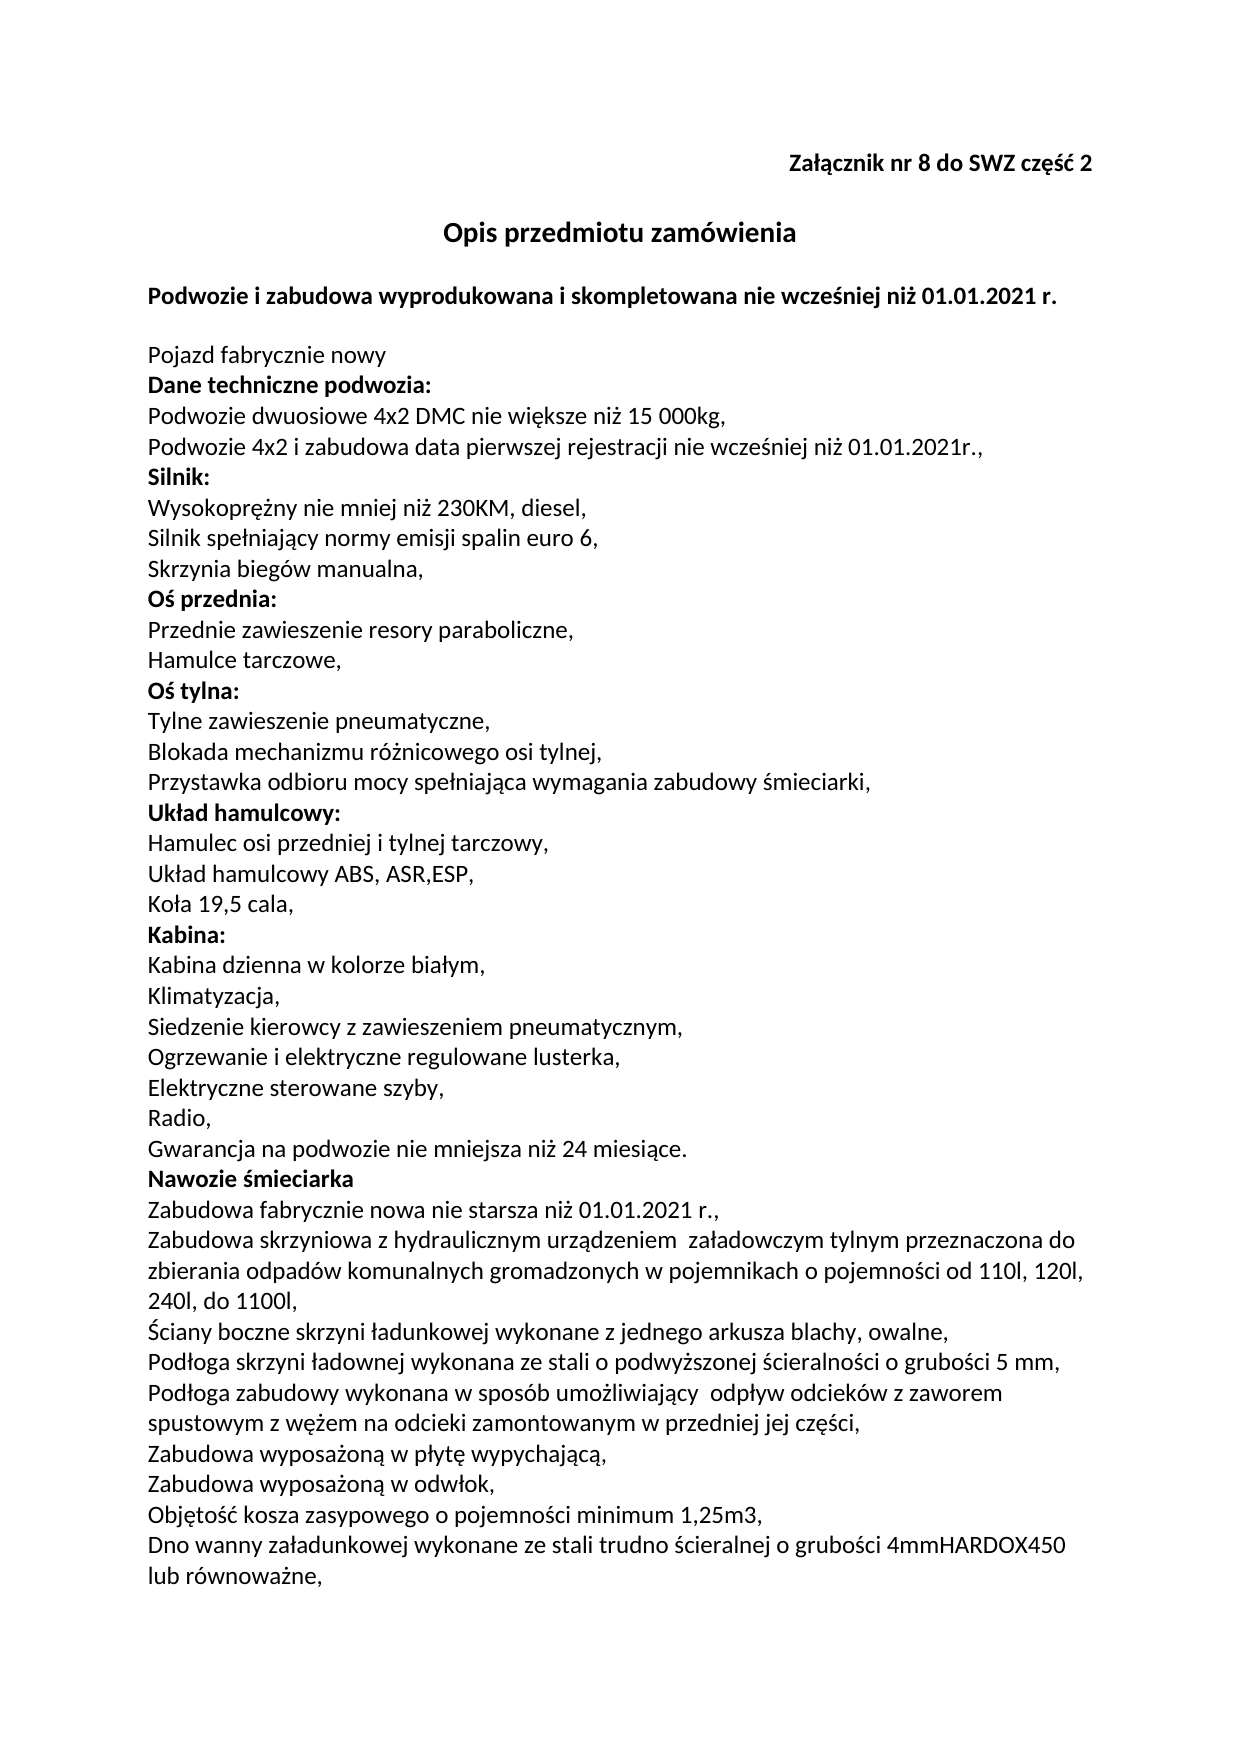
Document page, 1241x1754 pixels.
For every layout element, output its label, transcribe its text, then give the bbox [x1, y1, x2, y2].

text Silnik: [148, 461, 1093, 492]
text Podwozie 4x2 i zabudowa data pierwszej rejestracji nie wcześniej niż 01.01.2021r., [148, 431, 1093, 461]
text Klimatyzacja, [148, 980, 1093, 1011]
text Hamulce tarczowe, [148, 644, 1093, 675]
text Pojazd fabrycznie nowy [148, 339, 1093, 370]
text Tylne zawieszenie pneumatyczne, [148, 705, 1093, 736]
text Silnik spełniający normy emisji spalin euro 6, [148, 522, 1093, 553]
text Podwozie i zabudowa wyprodukowana i skompletowana nie wcześniej niż 01.01.2021 r. [148, 280, 1093, 310]
text Koła 19,5 cala, [148, 888, 1093, 919]
text Blokada mechanizmu różnicowego osi tylnej, [148, 736, 1093, 766]
text Gwarancja na podwozie nie mniejsza niż 24 miesiące. [148, 1133, 1093, 1163]
text Elektryczne sterowane szyby, [148, 1072, 1093, 1102]
text Radio, [148, 1102, 1093, 1133]
text Nawozie śmieciarka [148, 1163, 1093, 1194]
text Przednie zawieszenie resory paraboliczne, [148, 614, 1093, 644]
text Oś przednia: [148, 583, 1093, 614]
text Kabina: [148, 919, 1093, 949]
text Opis przedmiotu zamówienia [148, 214, 1093, 249]
text Układ hamulcowy ABS, ASR,ESP, [148, 858, 1093, 888]
text Układ hamulcowy: [148, 797, 1093, 827]
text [148, 1194, 1093, 1591]
text Dane techniczne podwozia: [148, 370, 1093, 400]
text Oś tylna: [148, 675, 1093, 705]
text Ogrzewanie i elektryczne regulowane lusterka, [148, 1041, 1093, 1072]
text Załącznik nr 8 do SWZ część 2 [148, 148, 1093, 178]
text Przystawka odbioru mocy spełniająca wymagania zabudowy śmieciarki, [148, 766, 1093, 797]
text Podwozie dwuosiowe 4x2 DMC nie większe niż 15 000kg, [148, 400, 1093, 431]
text Wysokoprężny nie mniej niż 230KM, diesel, [148, 492, 1093, 522]
text Siedzenie kierowcy z zawieszeniem pneumatycznym, [148, 1011, 1093, 1041]
text Skrzynia biegów manualna, [148, 553, 1093, 583]
text Kabina dzienna w kolorze białym, [148, 949, 1093, 980]
text Hamulec osi przedniej i tylnej tarczowy, [148, 827, 1093, 858]
